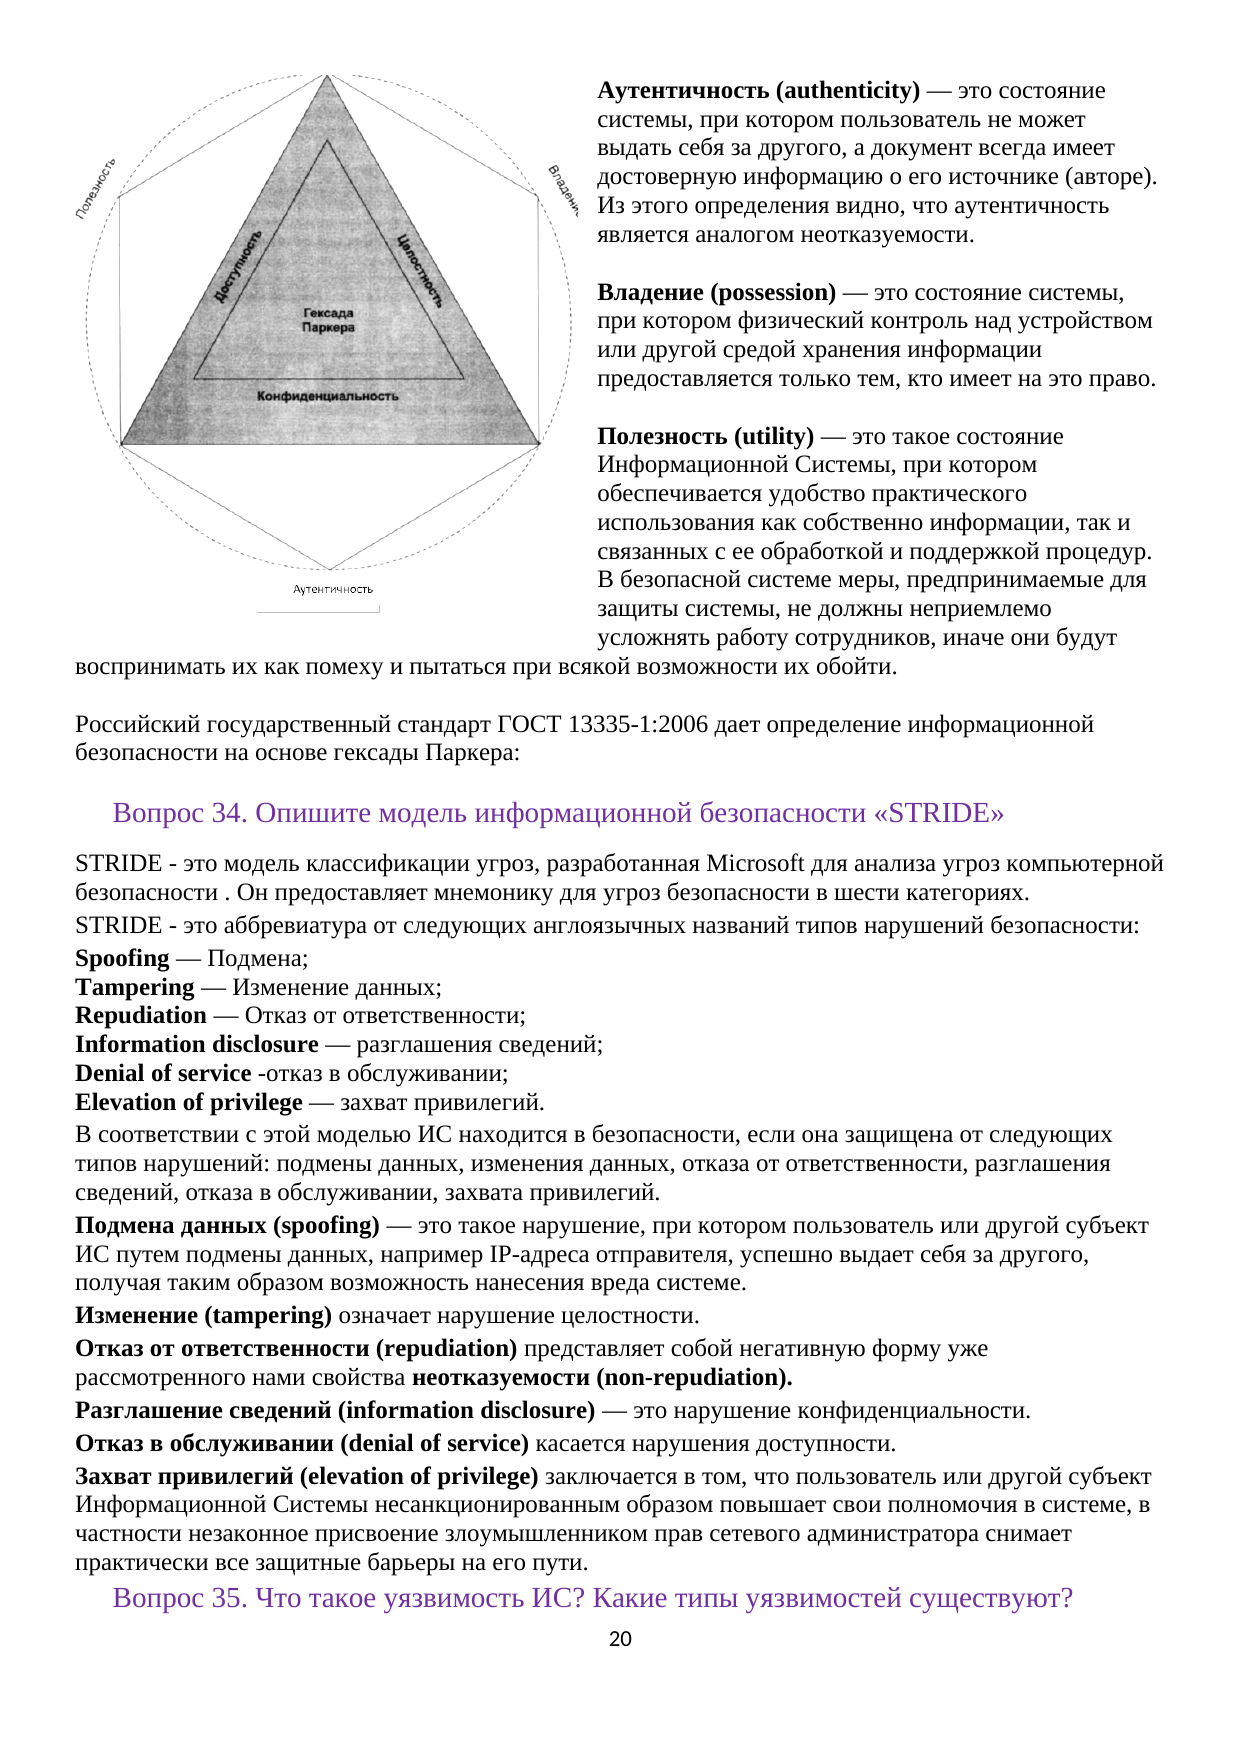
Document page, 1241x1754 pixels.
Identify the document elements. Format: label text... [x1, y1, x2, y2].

text Spoofing — Подмена; Tampering — Изменение данных; Repudiation — Отказ от ответственности; Information disclosure — разглашения сведений; Denial of service -отказ в обслуживании; Elevation of privilege — захват привилегий. [75, 1087, 1165, 1259]
text Подмена данных (spoofing) — это такое нарушение, при котором пользователь или другой субъект ИС путем подмены данных, например IP-адреса отправителя, успешно выдает себя за другого, получая таким образом возможность нанесения вреда системе. [75, 1354, 1165, 1440]
text Разглашение сведений (information disclosure) — это нарушение конфиденциальности. [75, 1539, 1165, 1568]
text Отказ в обслуживании (denial of service) касается нарушения доступности. [75, 1572, 1165, 1601]
text STRIDE - это модель классификации угроз, разработанная Microsoft для анализа угроз компьютерной безопасности . Он предоставляет мнемонику для угроз безопасности в шести категориях. [75, 992, 1165, 1050]
picture [75, 219, 578, 766]
text Аутентичность (authenticity) — это состояние системы, при котором пользователь не может выдать себя за другого, а документ всегда имеет достоверную информацию о его источнике (авторе). Из этого определения видно, что аутентичность является аналогом неотказуемости. [578, 219, 1165, 392]
text Одной из наиболее популярных альтернатив триаде КЦД является так называемая гексада Паркера (Parkerian Hexad), в которой определено шесть базовых видов нарушений, в число которых, помимо нарушений конфиденциальности, доступности и целостности, входят еще три вида нарушений: аутентичности, владения и полезности. [75, 75, 1165, 190]
text Вопрос 34. Опишите модель информационной безопасности «STRIDE» [112, 939, 1165, 973]
text В соответствии с этой моделью ИС находится в безопасности, если она защищена от следующих типов нарушений: подмены данных, изменения данных, отказа от ответственности, разглашения сведений, отказа в обслуживании, захвата привилегий. [75, 1264, 1165, 1350]
text Владение (possession) — это состояние системы, при котором физический контроль над устройством или другой средой хранения информации предоставляется только тем, кто имеет на это право. [578, 421, 1165, 536]
text Изменение (tampering) означает нарушение целостности. [75, 1444, 1165, 1473]
text Полезность (utility) — это такое состояние Информационной Системы, при котором обеспечивается удобство практического использования как собственно информации, так и связанных с ее обработкой и поддержкой процедур. В безопасной системе меры, предпринимаемые для защиты системы, не должны неприемлемо усложнять работу сотрудников, иначе они будут воспринимать их как помеху и пытаться при всякой возможности их обойти. [75, 565, 1165, 824]
text Российский государственный стандарт ГОСТ 13335-1:2006 дает определение информационной безопасности на основе гексады Паркера: [75, 853, 1165, 910]
text Отказ от ответственности (repudiation) представляет собой негативную форму уже рассмотренного нами свойства неотказуемости (non-repudiation). [75, 1477, 1165, 1535]
text STRIDE - это аббревиатура от следующих англоязычных названий типов нарушений безопасности: [75, 1054, 1165, 1083]
